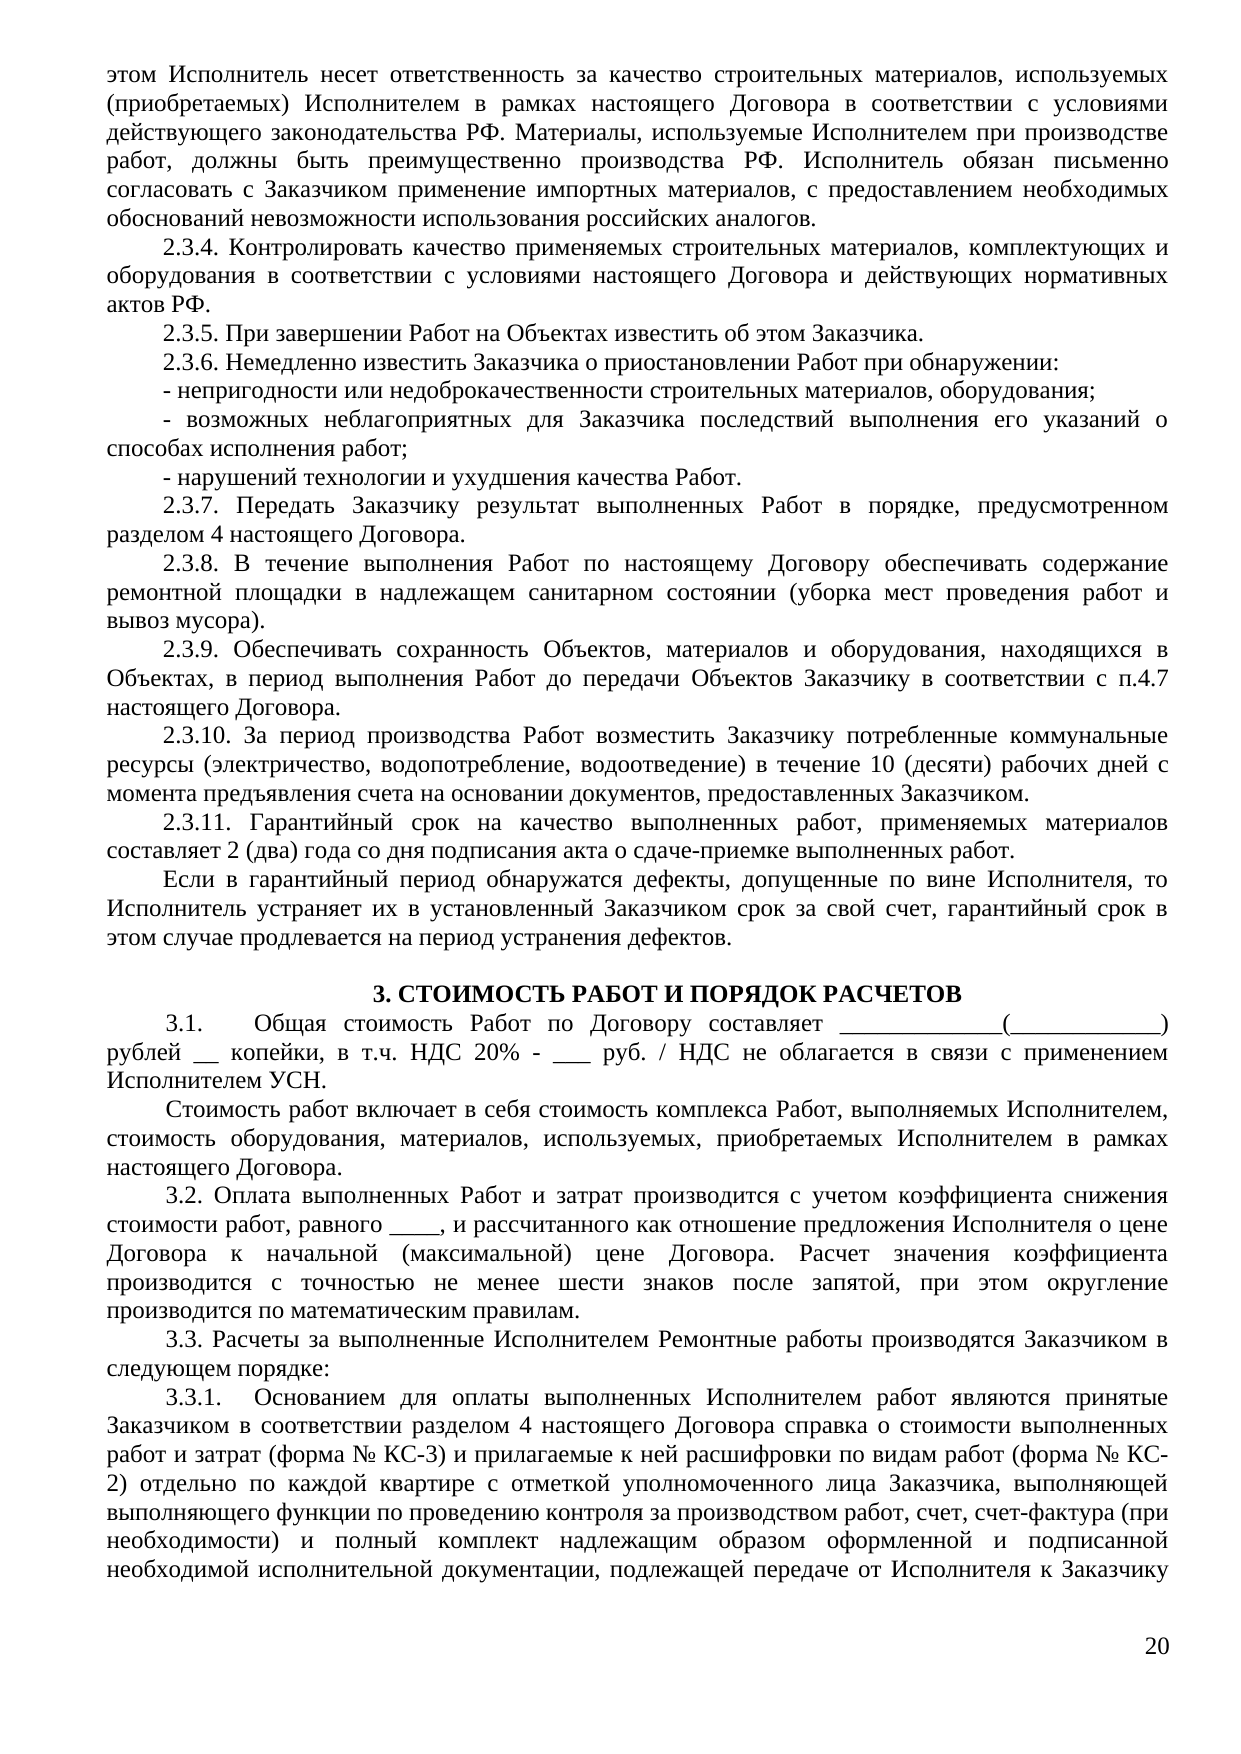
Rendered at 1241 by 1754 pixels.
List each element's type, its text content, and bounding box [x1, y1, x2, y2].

text 3.2. Оплата выполненных Работ и затрат производится с учетом коэффициента снижения стоимости работ, равного ____, и рассчитанного как отношение предложения Исполнителя о цене Договора к начальной (максимальной) цене Договора. Расчет значения коэффициента производится с точностью не менее шести знаков после запятой, при этом округление производится по математическим правилам. [106, 1180, 1169, 1324]
text - непригодности или недоброкачественности строительных материалов, оборудования; [106, 375, 1169, 404]
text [106, 1382, 1169, 1583]
text 2.3.6. Немедленно известить Заказчика о приостановлении Работ при обнаружении: [106, 347, 1169, 375]
text 3.3. Расчеты за выполненные Исполнителем Ремонтные работы производятся Заказчиком в следующем порядке: [106, 1324, 1169, 1382]
text 2.3.7. Передать Заказчику результат выполненных Работ в порядке, предусмотренном разделом 4 настоящего Договора. [106, 490, 1169, 548]
text 3. СТОИМОСТЬ РАБОТ И ПОРЯДОК РАСЧЕТОВ [106, 979, 1169, 1008]
text 2.3.10. За период производства Работ возместить Заказчику потребленные коммунальные ресурсы (электричество, водопотребление, водоотведение) в течение 10 (десяти) рабочих дней с момента предъявления счета на основании документов, предоставленных Заказчиком. [106, 720, 1169, 807]
text 2.3.4. Контролировать качество применяемых строительных материалов, комплектующих и оборудования в соответствии с условиями настоящего Договора и действующих нормативных актов РФ. [106, 232, 1169, 318]
text 2.3.5. При завершении Работ на Объектах известить об этом Заказчика. [106, 318, 1169, 347]
text Стоимость работ включает в себя стоимость комплекса Работ, выполняемых Исполнителем, стоимость оборудования, материалов, используемых, приобретаемых Исполнителем в рамках настоящего Договора. [106, 1094, 1169, 1180]
text 3.1. Общая стоимость Работ по Договору составляет _____________(____________) рублей __ копейки, в т.ч. НДС 20% - ___ руб. / НДС не облагается в связи с применением Исполнителем УСН. [106, 1008, 1169, 1094]
text - нарушений технологии и ухудшения качества Работ. [106, 462, 1169, 490]
text - возможных неблагоприятных для Заказчика последствий выполнения его указаний о способах исполнения работ; [106, 404, 1169, 462]
text 2.3.11. Гарантийный срок на качество выполненных работ, применяемых материалов составляет 2 (два) года со дня подписания акта о сдаче-приемке выполненных работ. [106, 807, 1169, 864]
text Если в гарантийный период обнаружатся дефекты, допущенные по вине Исполнителя, то Исполнитель устраняет их в установленный Заказчиком срок за свой счет, гарантийный срок в этом случае продлевается на период устранения дефектов. [106, 864, 1169, 950]
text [106, 59, 1169, 232]
text 2.3.9. Обеспечивать сохранность Объектов, материалов и оборудования, находящихся в Объектах, в период выполнения Работ до передачи Объектов Заказчику в соответствии с п.4.7 настоящего Договора. [106, 634, 1169, 720]
text 2.3.8. В течение выполнения Работ по настоящему Договору обеспечивать содержание ремонтной площадки в надлежащем санитарном состоянии (уборка мест проведения работ и вывоз мусора). [106, 548, 1169, 634]
